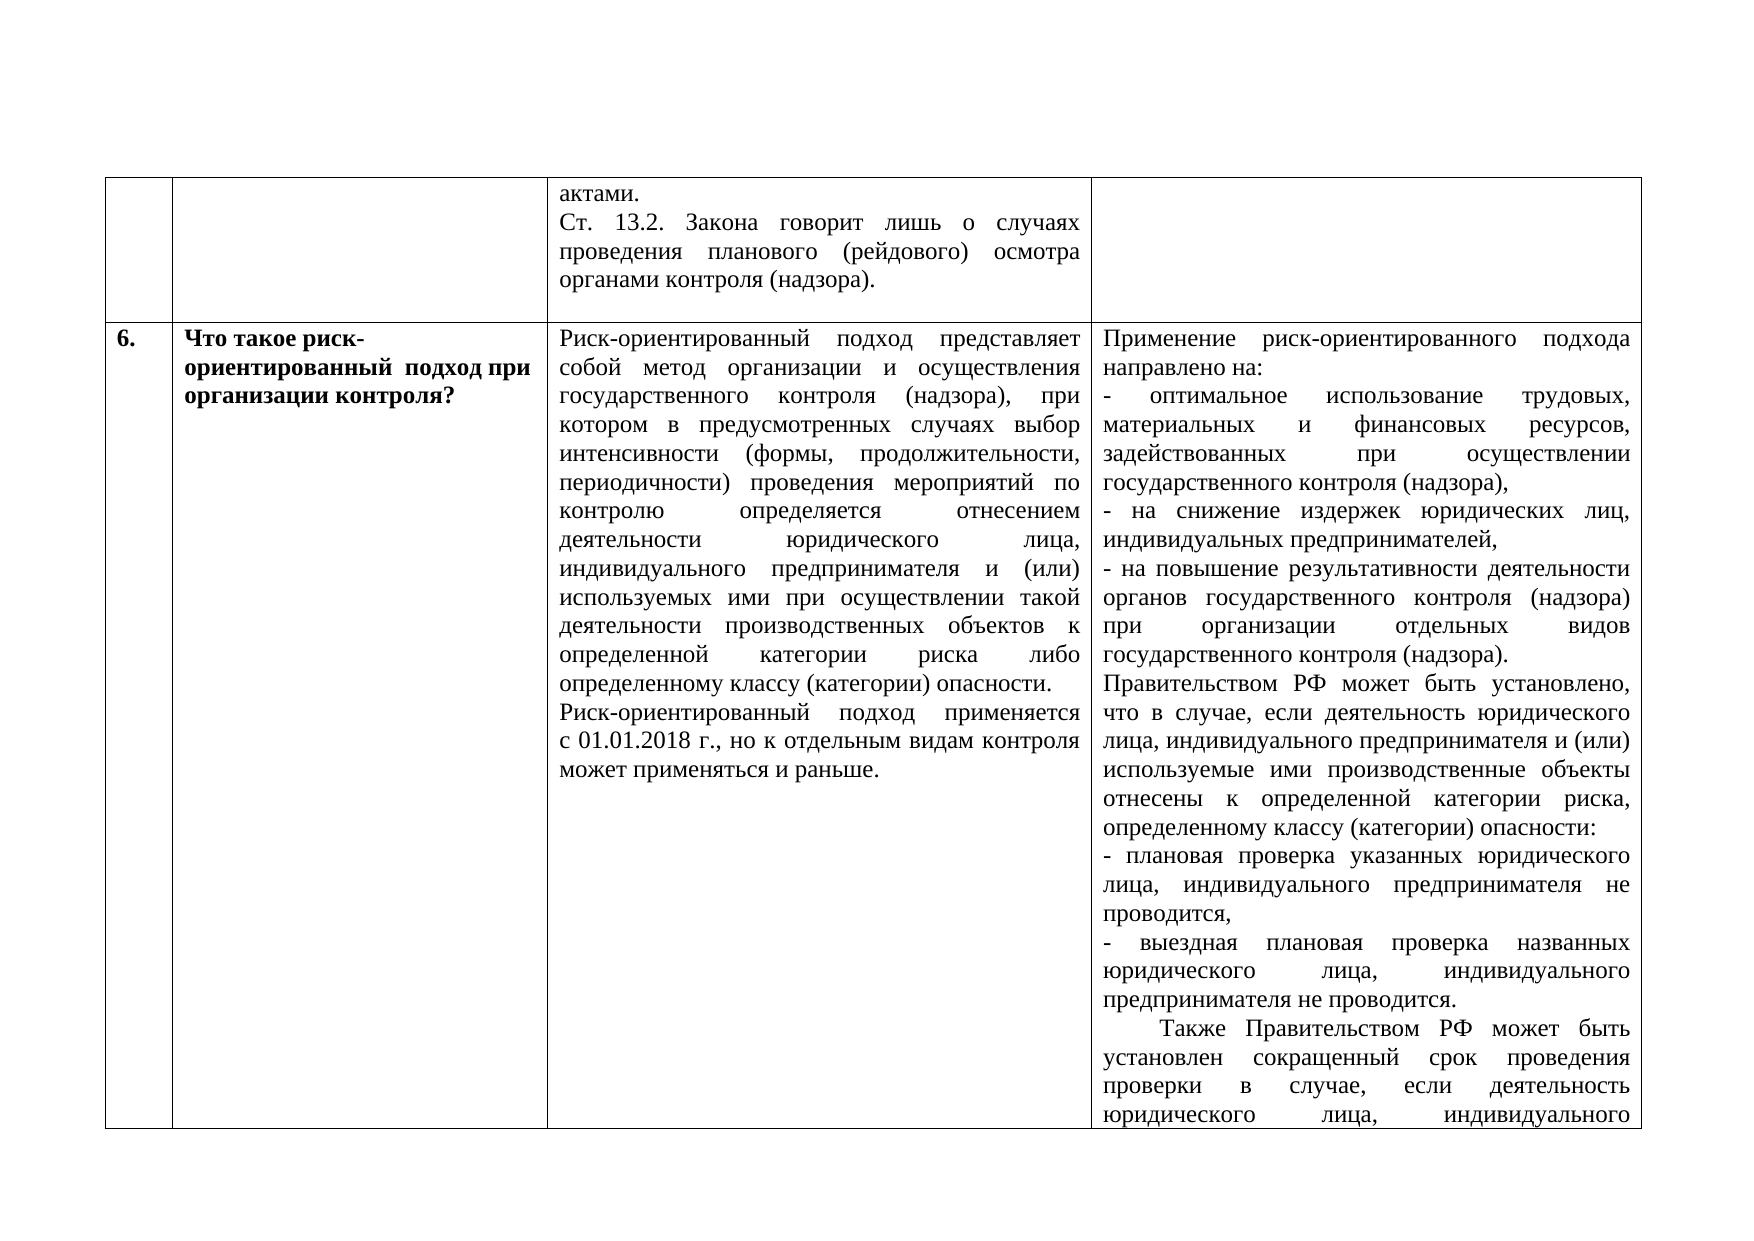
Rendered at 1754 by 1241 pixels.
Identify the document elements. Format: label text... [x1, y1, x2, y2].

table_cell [173, 178, 547, 322]
table_cell 5. [106, 178, 172, 322]
table_cell 6. [106, 323, 172, 1128]
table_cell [1092, 178, 1641, 322]
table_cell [173, 323, 547, 1128]
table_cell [548, 323, 1091, 1128]
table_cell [548, 178, 1091, 322]
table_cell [1092, 323, 1641, 1128]
